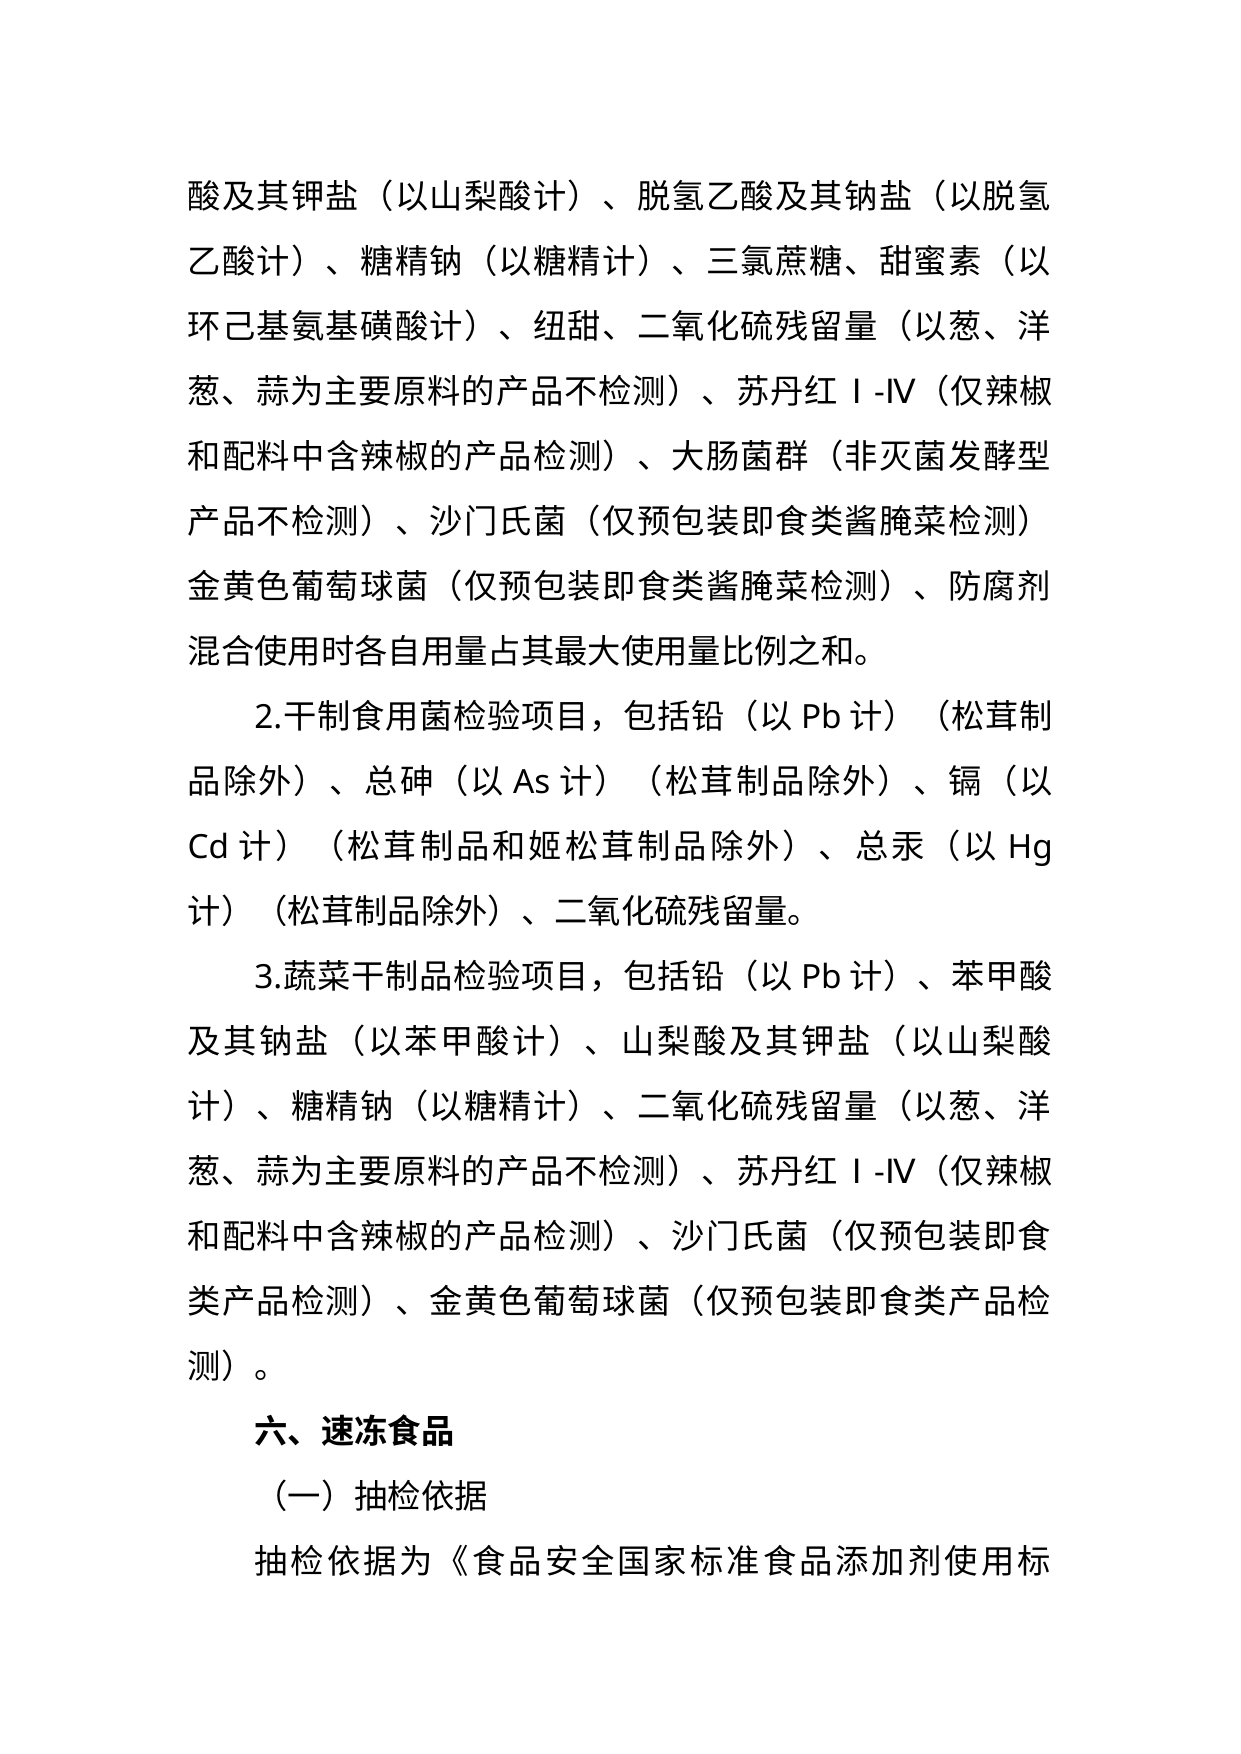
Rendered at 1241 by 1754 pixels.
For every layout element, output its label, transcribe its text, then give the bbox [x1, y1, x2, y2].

text 3.蔬菜干制品检验项目，包括铅（以Pb计）、苯甲酸及其钠盐（以苯甲酸计）、山梨酸及其钾盐（以山梨酸计）、糖精钠（以糖精计）、二氧化硫残留量（以葱、洋葱、蒜为主要原料的产品不检测）、苏丹红Ⅰ-Ⅳ（仅辣椒和配料中含辣椒的产品检测）、沙门氏菌（仅预包装即食类产品检测）、金黄色葡萄球菌（仅预包装即食类产品检测）。 [187, 942, 1053, 1397]
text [187, 162, 1053, 682]
list 抽检依据 [187, 1462, 1053, 1527]
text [187, 1527, 1053, 1592]
text 六、速冻食品 [254, 1397, 1053, 1462]
text 2.干制食用菌检验项目，包括铅（以Pb计）（松茸制品除外）、总砷（以As计）（松茸制品除外）、镉（以Cd计）（松茸制品和姬松茸制品除外）、总汞（以Hg计）（松茸制品除外）、二氧化硫残留量。 [187, 682, 1053, 942]
